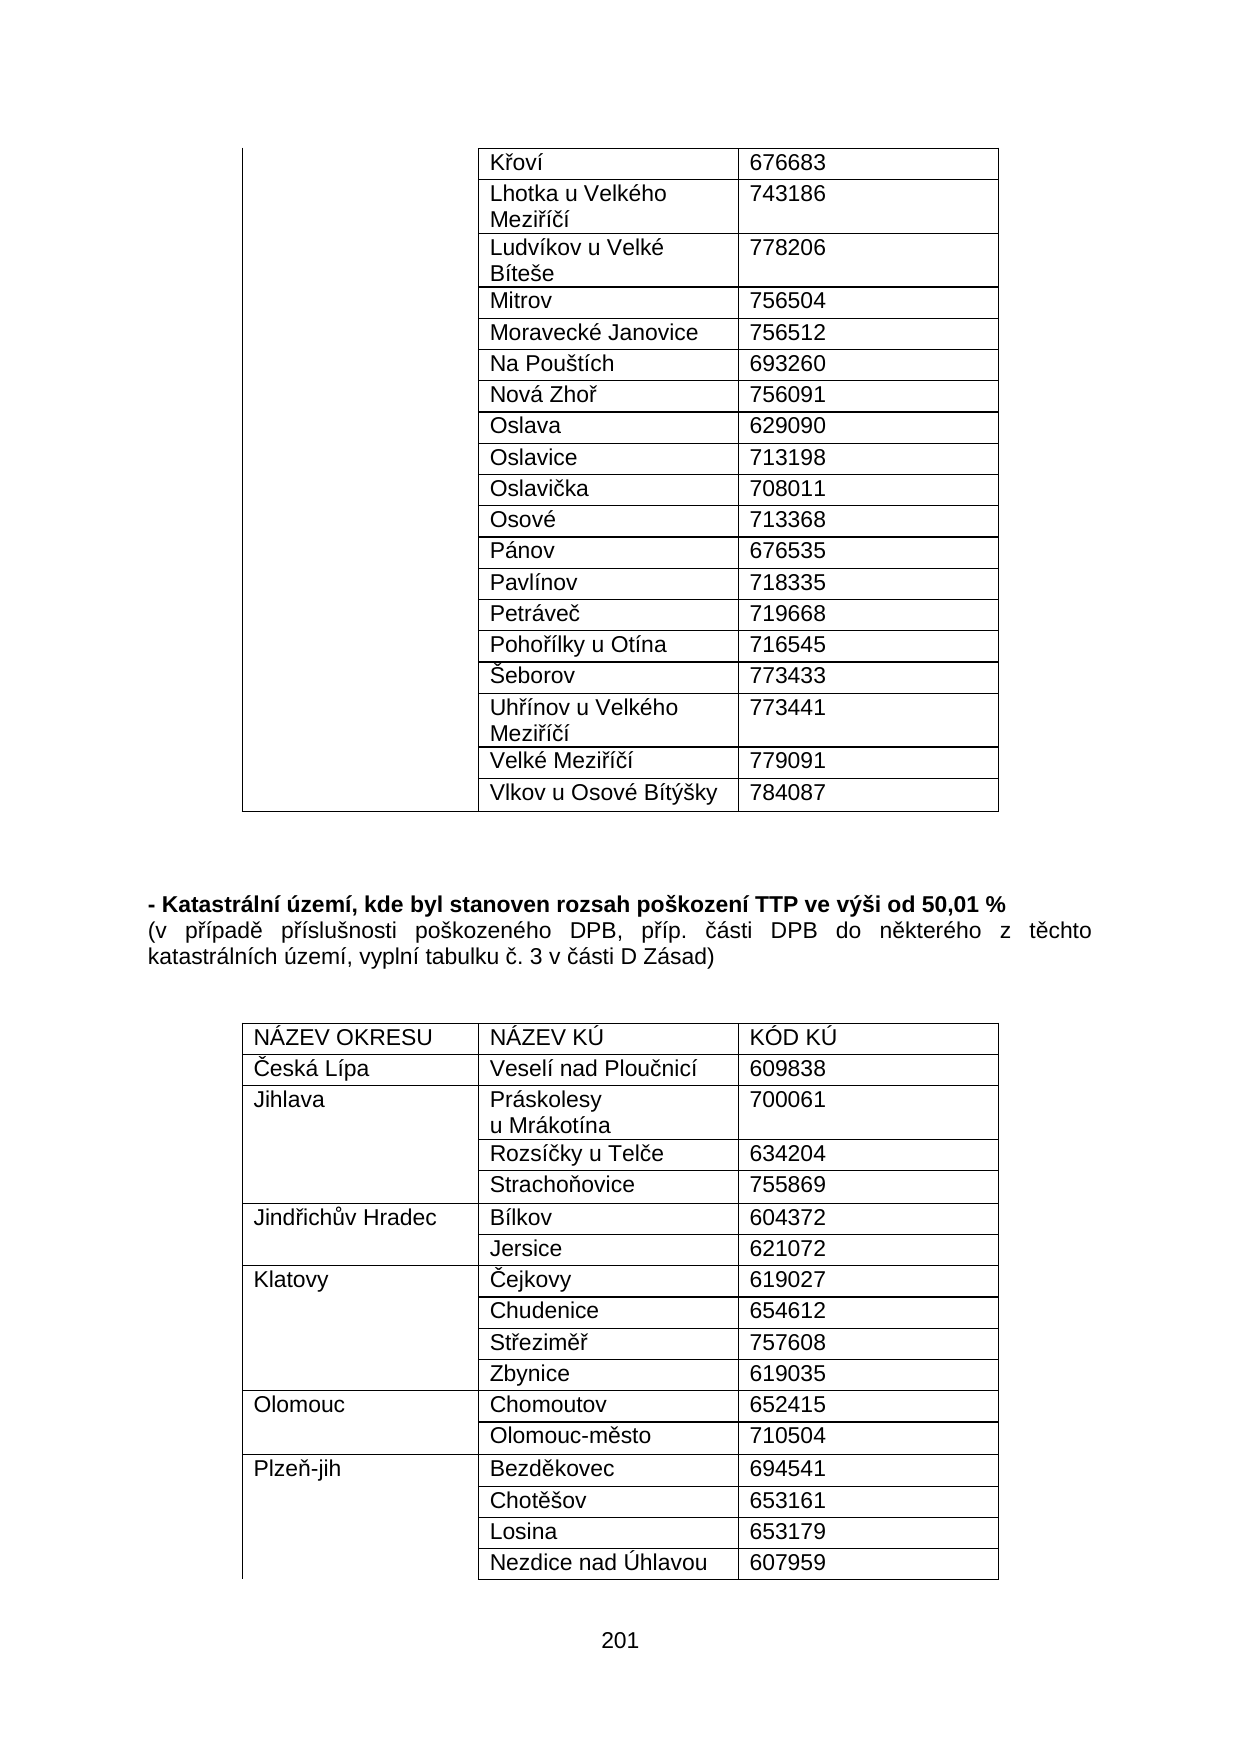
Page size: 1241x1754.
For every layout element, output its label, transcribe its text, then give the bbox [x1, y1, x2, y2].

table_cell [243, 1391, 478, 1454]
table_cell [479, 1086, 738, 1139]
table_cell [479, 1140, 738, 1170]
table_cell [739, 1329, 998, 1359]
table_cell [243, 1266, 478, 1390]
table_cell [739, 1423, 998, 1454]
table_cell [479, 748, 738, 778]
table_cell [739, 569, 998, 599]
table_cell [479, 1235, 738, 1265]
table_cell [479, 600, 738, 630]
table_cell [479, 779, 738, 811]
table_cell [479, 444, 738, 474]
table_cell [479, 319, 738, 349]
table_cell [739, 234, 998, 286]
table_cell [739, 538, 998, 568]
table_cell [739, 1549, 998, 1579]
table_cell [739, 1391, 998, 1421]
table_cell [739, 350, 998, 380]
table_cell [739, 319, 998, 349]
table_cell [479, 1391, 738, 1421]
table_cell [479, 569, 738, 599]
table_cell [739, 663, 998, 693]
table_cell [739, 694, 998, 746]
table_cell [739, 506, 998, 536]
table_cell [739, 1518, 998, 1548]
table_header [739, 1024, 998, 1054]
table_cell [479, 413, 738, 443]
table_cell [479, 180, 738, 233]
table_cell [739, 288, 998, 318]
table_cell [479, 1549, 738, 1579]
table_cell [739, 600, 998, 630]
text - Katastrální území, kde byl stanoven rozsah poškození TTP ve výši od 50,01 % [148, 891, 1092, 917]
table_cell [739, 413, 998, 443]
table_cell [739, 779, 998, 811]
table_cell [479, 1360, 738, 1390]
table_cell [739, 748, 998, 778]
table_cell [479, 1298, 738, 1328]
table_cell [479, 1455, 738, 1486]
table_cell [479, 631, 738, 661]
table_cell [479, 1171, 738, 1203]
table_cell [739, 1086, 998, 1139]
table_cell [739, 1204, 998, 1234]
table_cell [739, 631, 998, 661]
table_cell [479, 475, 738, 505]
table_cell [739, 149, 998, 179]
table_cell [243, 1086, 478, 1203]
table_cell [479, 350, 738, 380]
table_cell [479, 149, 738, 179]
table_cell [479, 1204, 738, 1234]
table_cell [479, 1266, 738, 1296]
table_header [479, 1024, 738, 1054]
text (v případě příslušnosti poškozeného DPB, příp. části DPB do některého z těchto katastrálních území, vyplní tabulku č. 3 v části D Zásad) [148, 917, 1092, 970]
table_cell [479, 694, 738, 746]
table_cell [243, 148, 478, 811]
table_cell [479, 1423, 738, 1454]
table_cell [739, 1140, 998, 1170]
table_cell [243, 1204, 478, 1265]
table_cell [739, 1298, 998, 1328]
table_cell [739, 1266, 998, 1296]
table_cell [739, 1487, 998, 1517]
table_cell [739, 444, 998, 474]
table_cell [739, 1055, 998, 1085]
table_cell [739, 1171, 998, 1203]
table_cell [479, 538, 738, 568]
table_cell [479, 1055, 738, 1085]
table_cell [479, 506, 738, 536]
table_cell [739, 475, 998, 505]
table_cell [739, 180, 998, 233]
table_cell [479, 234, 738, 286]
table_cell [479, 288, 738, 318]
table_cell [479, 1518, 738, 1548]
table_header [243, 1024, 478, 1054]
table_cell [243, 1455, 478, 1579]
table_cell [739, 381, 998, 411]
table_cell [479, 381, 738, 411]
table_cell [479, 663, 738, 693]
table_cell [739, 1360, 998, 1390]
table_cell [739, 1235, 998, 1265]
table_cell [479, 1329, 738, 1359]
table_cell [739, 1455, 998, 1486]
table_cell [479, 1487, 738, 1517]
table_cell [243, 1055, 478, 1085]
